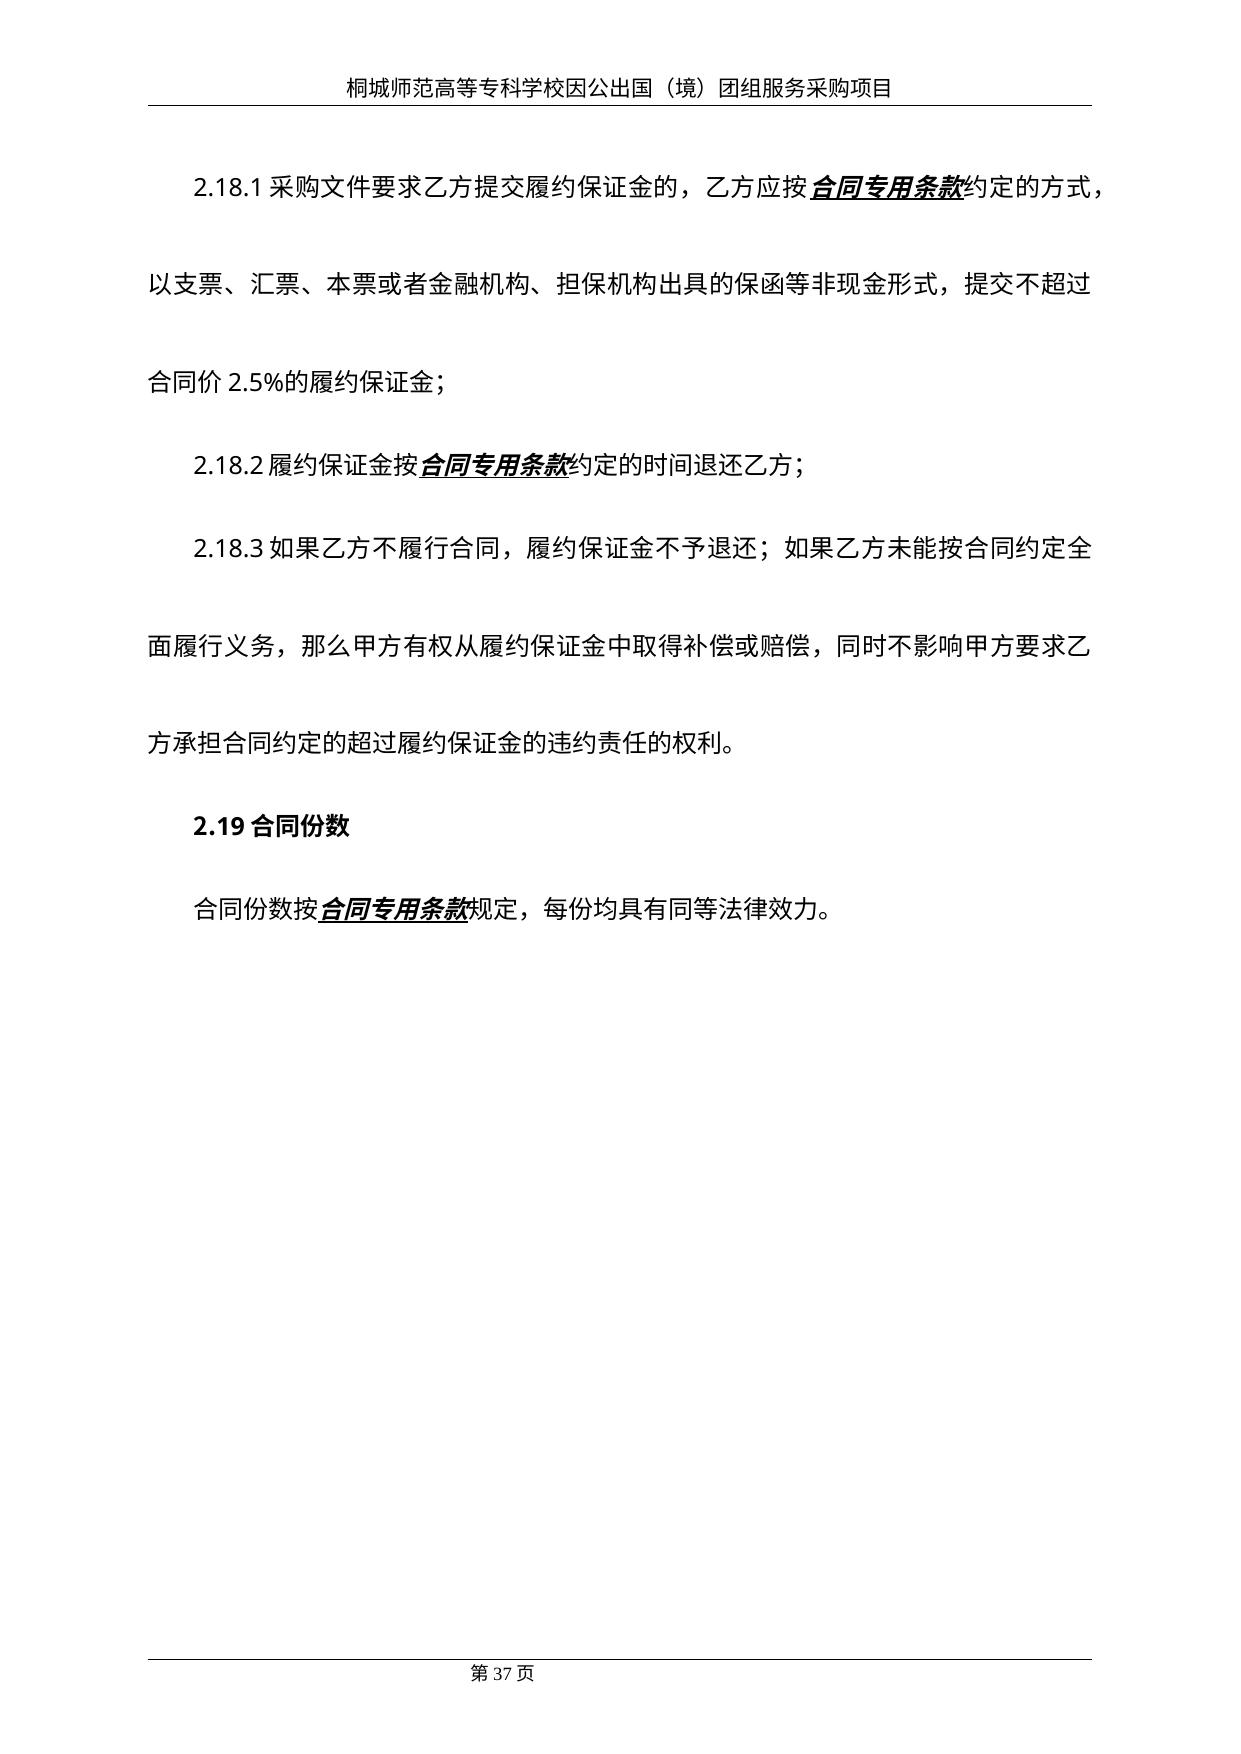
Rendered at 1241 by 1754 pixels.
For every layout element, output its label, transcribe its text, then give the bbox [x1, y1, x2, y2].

text 2.18.2履约保证金按合同专用条款约定的时间退还乙方； [148, 431, 1092, 496]
text 2.18.3如果乙方不履行合同，履约保证金不予退还；如果乙方未能按合同约定全面履行义务，那么甲方有权从履约保证金中取得补偿或赔偿，同时不影响甲方要求乙方承担合同约定的超过履约保证金的违约责任的权利。 [148, 514, 1092, 774]
text 合同份数按合同专用条款规定，每份均具有同等法律效力。 [148, 876, 1092, 941]
text 2.19 合同份数 [148, 792, 1092, 857]
text 2.18.1采购文件要求乙方提交履约保证金的，乙方应按合同专用条款约定的方式，以支票、汇票、本票或者金融机构、担保机构出具的保函等非现金形式，提交不超过合同价2.5%的履约保证金； [148, 153, 1092, 413]
